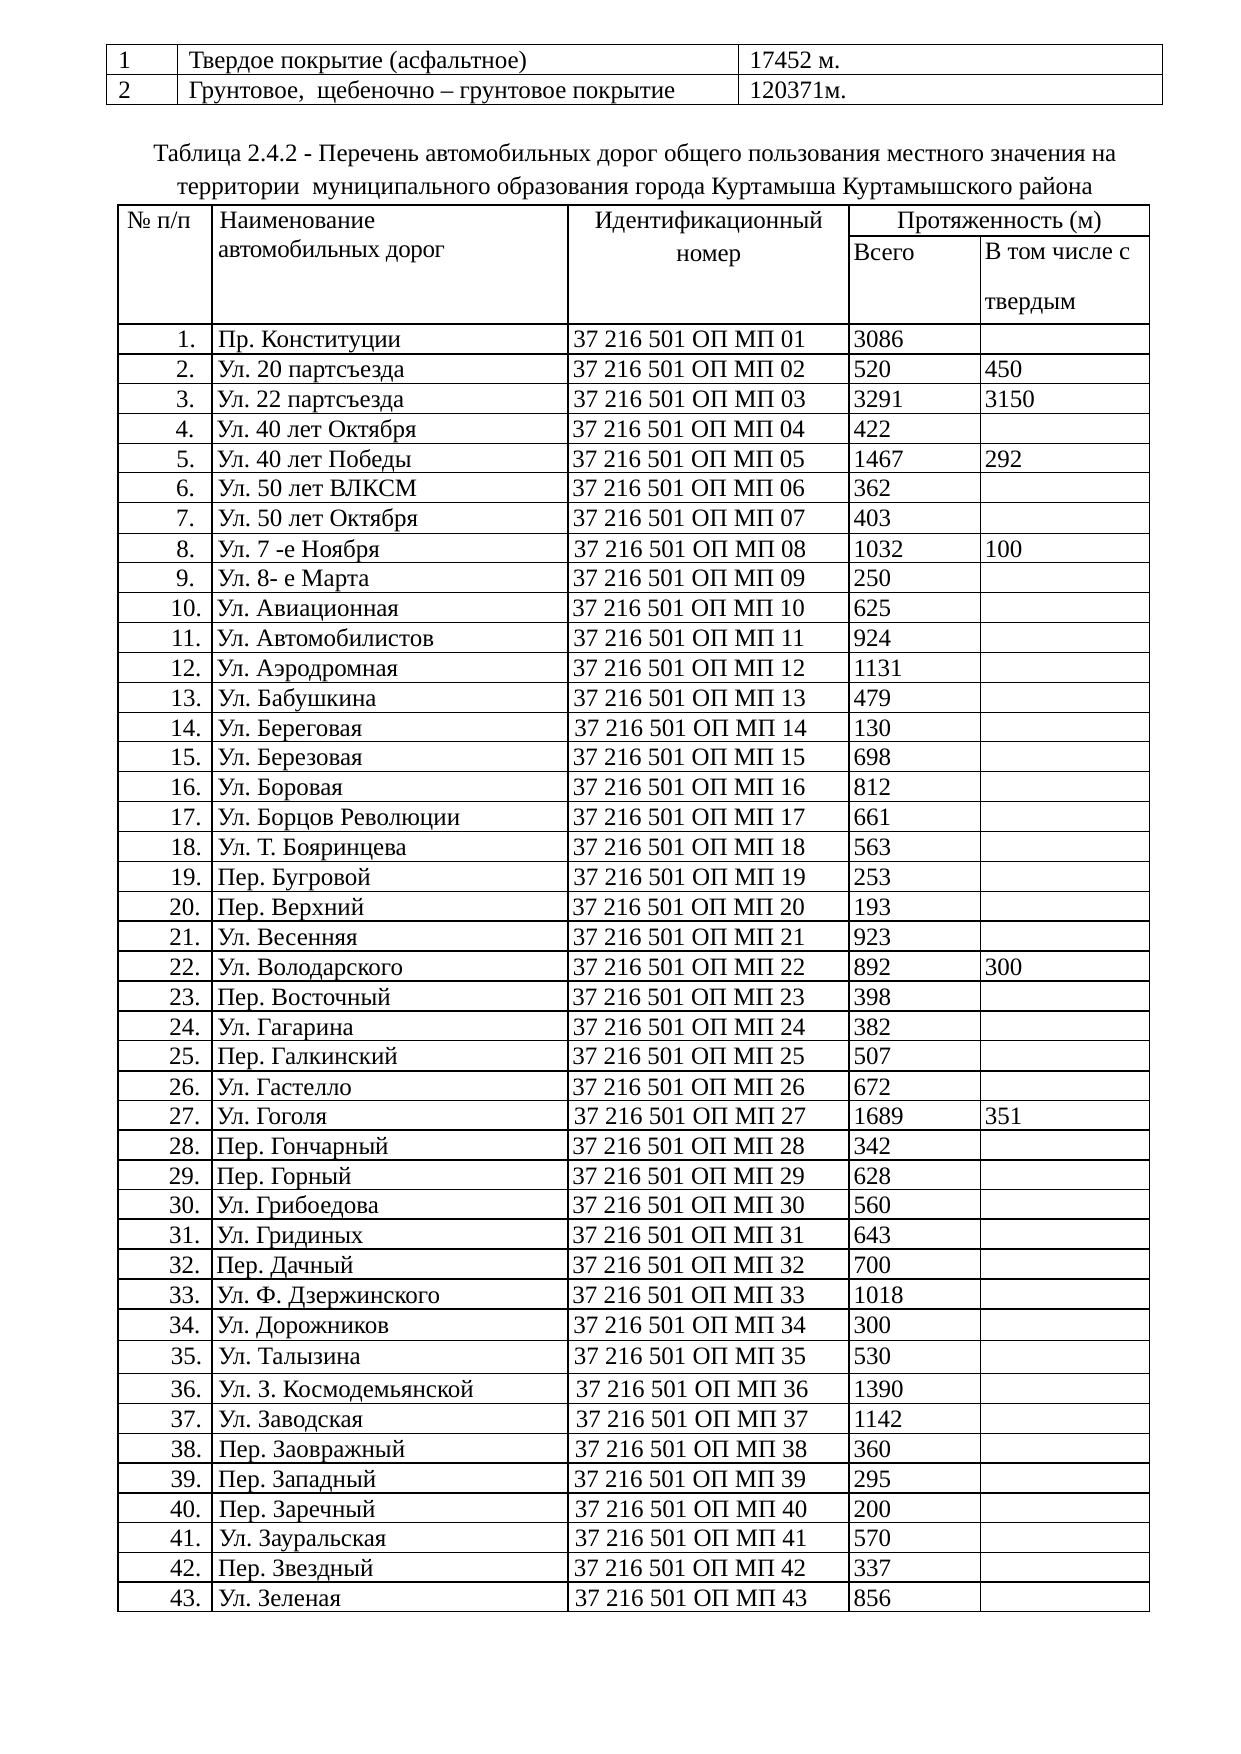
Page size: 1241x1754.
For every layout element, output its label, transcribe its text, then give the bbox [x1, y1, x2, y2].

table_cell 37 216 501 ОП МП 07 [569, 503, 848, 532]
table_cell 38. [119, 1434, 211, 1462]
table_cell 6. [119, 473, 211, 502]
table_cell [981, 1041, 1149, 1070]
table_cell [981, 1280, 1149, 1308]
table_cell Пер. Горный [213, 1161, 567, 1189]
table_cell 39. [119, 1464, 211, 1492]
table_cell 37 216 501 ОП МП 19 [569, 862, 848, 891]
table_cell 33. [119, 1280, 211, 1308]
table_cell [981, 1494, 1149, 1522]
table_cell 37 216 501 ОП МП 39 [569, 1464, 848, 1492]
table_cell Всего Всего [850, 237, 980, 323]
table_cell 17452 м. [739, 45, 1162, 74]
table_cell [981, 1012, 1149, 1040]
table_cell 37 216 501 ОП МП 40 [569, 1494, 848, 1522]
table_cell 12. [119, 653, 211, 681]
table_cell [981, 1464, 1149, 1492]
table_cell Твердое покрытие (асфальтное) [178, 45, 738, 74]
table_cell 360 [850, 1434, 980, 1462]
table_cell 34. [119, 1310, 211, 1340]
table_cell 1131 [850, 653, 980, 681]
table_cell [981, 623, 1149, 651]
table_cell 856 [850, 1583, 980, 1611]
table_cell 37 216 501 ОП МП 33 [569, 1280, 848, 1308]
table_cell 37 216 501 ОП МП 11 [569, 623, 848, 651]
table_cell [981, 1250, 1149, 1278]
table_cell 37 216 501 ОП МП 09 [569, 563, 848, 592]
table_cell [981, 1374, 1149, 1403]
table_cell [981, 772, 1149, 801]
table_cell [981, 922, 1149, 950]
table_cell [981, 1161, 1149, 1189]
table_cell 422 [850, 414, 980, 442]
table_cell 3086 [850, 325, 980, 353]
table_cell 130 [850, 713, 980, 741]
table_cell 37 216 501 ОП МП 37 [569, 1404, 848, 1433]
table_cell [981, 713, 1149, 741]
table_cell 37. [119, 1404, 211, 1433]
table_cell Пер. Дачный [213, 1250, 567, 1278]
table_cell Ул. Бабушкина [213, 683, 567, 711]
table_cell 16. [119, 772, 211, 801]
table_cell 37 216 501 ОП МП 23 [569, 982, 848, 1010]
table_cell 200 [850, 1494, 980, 1522]
table_cell Пер. Звездный [213, 1553, 567, 1581]
table_cell 520 [850, 355, 980, 382]
table_cell 100 [981, 534, 1149, 562]
table_cell 37 216 501 ОП МП 36 [569, 1374, 848, 1403]
table_cell Ул. Гастелло [213, 1072, 567, 1100]
table_cell Ул. 40 лет Победы [213, 444, 567, 472]
table_cell Ул. Володарского [213, 952, 567, 980]
table_cell 31. [119, 1220, 211, 1248]
table_cell 24. [119, 1012, 211, 1040]
table_header Наименование автомобильных дорог [213, 206, 567, 323]
table_cell Ул. Автомобилистов [213, 623, 567, 651]
table_cell 570 [850, 1523, 980, 1552]
table_cell 1032 [850, 534, 980, 562]
table_cell 479 [850, 683, 980, 711]
table_cell 37 216 501 ОП МП 31 [569, 1220, 848, 1248]
table_cell 18. [119, 832, 211, 861]
table_cell Ул. Гридиных [213, 1220, 567, 1248]
table_cell 661 [850, 802, 980, 831]
table_cell [981, 1190, 1149, 1218]
table_cell 560 [850, 1190, 980, 1218]
table_cell [981, 802, 1149, 831]
table_cell Ул. Гагарина [213, 1012, 567, 1040]
table_cell 11. [119, 623, 211, 651]
table_cell 1390 [850, 1374, 980, 1403]
table_cell Ул. Весенняя [213, 922, 567, 950]
table_cell [981, 325, 1149, 353]
table_cell 37 216 501 ОП МП 03 [569, 384, 848, 412]
table_cell 25. [119, 1041, 211, 1070]
table_cell [981, 414, 1149, 442]
table_cell 563 [850, 832, 980, 861]
table_cell 700 [850, 1250, 980, 1278]
table_cell 450 [981, 355, 1149, 382]
table_cell Ул. З. Космодемьянской [213, 1374, 567, 1403]
table_cell 3291 [850, 384, 980, 412]
table_cell 27. [119, 1101, 211, 1129]
table_cell 37 216 501 ОП МП 06 [569, 473, 848, 502]
table_cell 37 216 501 ОП МП 27 [569, 1101, 848, 1129]
table_cell 403 [850, 503, 980, 532]
table_cell [981, 1310, 1149, 1340]
table_cell 300 [981, 952, 1149, 980]
table_cell 37 216 501 ОП МП 34 [569, 1310, 848, 1340]
table_cell 37 216 501 ОП МП 08 [569, 534, 848, 562]
table_cell 28. [119, 1131, 211, 1159]
table_cell [981, 832, 1149, 861]
table_cell 1018 [850, 1280, 980, 1308]
table_cell 892 [850, 952, 980, 980]
table_cell Пер. Верхний [213, 892, 567, 920]
table_cell 672 [850, 1072, 980, 1100]
table_cell Ул. Аэродромная [213, 653, 567, 681]
table_cell [981, 683, 1149, 711]
table_cell [981, 1583, 1149, 1611]
table_cell 37 216 501 ОП МП 13 [569, 683, 848, 711]
table_cell 37 216 501 ОП МП 14 [569, 713, 848, 741]
table_cell 17. [119, 802, 211, 831]
table_cell [981, 563, 1149, 592]
table_cell 29. [119, 1161, 211, 1189]
table_cell 8. [119, 534, 211, 562]
table_cell 37 216 501 ОП МП 24 [569, 1012, 848, 1040]
table_cell 362 [850, 473, 980, 502]
table_cell 1142 [850, 1404, 980, 1433]
table_cell 37 216 501 ОП МП 05 [569, 444, 848, 472]
table_cell Пер. Западный [213, 1464, 567, 1492]
table_cell [981, 1131, 1149, 1159]
table_cell [981, 862, 1149, 891]
table_cell 37 216 501 ОП МП 02 [569, 355, 848, 382]
table_cell 37 216 501 ОП МП 21 [569, 922, 848, 950]
table_cell 10. [119, 593, 211, 622]
table_cell Ул. Авиационная [213, 593, 567, 622]
table_cell 37 216 501 ОП МП 16 [569, 772, 848, 801]
table_cell Пер. Заовражный [213, 1434, 567, 1462]
table_cell 41. [119, 1523, 211, 1552]
table_cell 530 [850, 1341, 980, 1373]
table_cell 43. [119, 1583, 211, 1611]
table_cell 37 216 501 ОП МП 42 [569, 1553, 848, 1581]
table_cell Пер. Бугровой [213, 862, 567, 891]
table_cell 40. [119, 1494, 211, 1522]
table_cell 924 [850, 623, 980, 651]
table_cell 15. [119, 742, 211, 771]
table_cell 36. [119, 1374, 211, 1403]
table_cell 1. [119, 325, 211, 353]
table_cell 812 [850, 772, 980, 801]
table_cell 37 216 501 ОП МП 22 [569, 952, 848, 980]
table_cell Ул. 50 лет Октября [213, 503, 567, 532]
table_cell 698 [850, 742, 980, 771]
table_cell Ул. Грибоедова [213, 1190, 567, 1218]
table_cell 37 216 501 ОП МП 30 [569, 1190, 848, 1218]
table_cell 32. [119, 1250, 211, 1278]
table_cell Ул. 8- е Марта [213, 563, 567, 592]
table_cell 37 216 501 ОП МП 01 [569, 325, 848, 353]
table_cell 35. [119, 1341, 211, 1373]
table_cell 20. [119, 892, 211, 920]
table_cell [981, 1220, 1149, 1248]
table_cell 37 216 501 ОП МП 26 [569, 1072, 848, 1100]
table_cell Ул. Березовая [213, 742, 567, 771]
table_cell [981, 1341, 1149, 1373]
table_cell 37 216 501 ОП МП 43 [569, 1583, 848, 1611]
table_cell 37 216 501 ОП МП 25 [569, 1041, 848, 1070]
table_cell Ул. 20 партсъезда [213, 355, 567, 382]
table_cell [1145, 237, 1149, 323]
table_cell 23. [119, 982, 211, 1010]
table_cell Ул. Гоголя [213, 1101, 567, 1129]
table_cell 250 [850, 563, 980, 592]
table_cell 37 216 501 ОП МП 12 [569, 653, 848, 681]
table_cell 2 [107, 75, 177, 104]
table_cell 1467 [850, 444, 980, 472]
table_cell 37 216 501 ОП МП 20 [569, 892, 848, 920]
table_cell Ул. Борцов Революции [213, 802, 567, 831]
table_cell 643 [850, 1220, 980, 1248]
table_cell 37 216 501 ОП МП 18 [569, 832, 848, 861]
table_cell 37 216 501 ОП МП 38 [569, 1434, 848, 1462]
table_cell 120371м. [739, 75, 1162, 104]
table_cell 398 [850, 982, 980, 1010]
table_cell 1689 [850, 1101, 980, 1129]
table_cell Ул. Зеленая [213, 1583, 567, 1611]
table_cell Ул. 7 -е Ноября [213, 534, 567, 562]
table_header Протяженность (м) [850, 206, 1149, 235]
table_cell 292 [981, 444, 1149, 472]
table_cell [981, 892, 1149, 920]
table_cell 3150 [981, 384, 1149, 412]
table_cell 21. [119, 922, 211, 950]
table_cell 22. [119, 952, 211, 980]
table_cell 507 [850, 1041, 980, 1070]
table_cell [981, 473, 1149, 502]
table_cell 37 216 501 ОП МП 29 [569, 1161, 848, 1189]
table_cell 295 [850, 1464, 980, 1492]
table_cell 30. [119, 1190, 211, 1218]
table_cell 4. [119, 414, 211, 442]
table_cell [981, 653, 1149, 681]
table_cell Ул. Зауральская [213, 1523, 567, 1552]
table_cell [981, 593, 1149, 622]
table_cell Ул. 22 партсъезда [213, 384, 567, 412]
table_cell 19. [119, 862, 211, 891]
table_cell Пр. Конституции [213, 325, 567, 353]
table_cell 351 [981, 1101, 1149, 1129]
table_cell [981, 982, 1149, 1010]
table_header Идентификационный номер [569, 206, 848, 323]
table_cell 37 216 501 ОП МП 28 [569, 1131, 848, 1159]
table_cell 382 [850, 1012, 980, 1040]
table_cell 253 [850, 862, 980, 891]
table_cell 37 216 501 ОП МП 17 [569, 802, 848, 831]
table_cell Пер. Заречный [213, 1494, 567, 1522]
table_cell Ул. Т. Бояринцева [213, 832, 567, 861]
table_cell [981, 1523, 1149, 1552]
table_cell 3. [119, 384, 211, 412]
table_cell 300 [850, 1310, 980, 1340]
table_cell 342 [850, 1131, 980, 1159]
table_cell 625 [850, 593, 980, 622]
table_cell Ул. Заводская [213, 1404, 567, 1433]
table_cell Ул. Ф. Дзержинского [213, 1280, 567, 1308]
table_cell [981, 503, 1149, 532]
table_cell 628 [850, 1161, 980, 1189]
table_cell [981, 1404, 1149, 1433]
table_cell Ул. Дорожников [213, 1310, 567, 1340]
table_cell 42. [119, 1553, 211, 1581]
table_cell Ул. Береговая [213, 713, 567, 741]
table_cell 37 216 501 ОП МП 10 [569, 593, 848, 622]
table_cell Ул. 40 лет Октября [213, 414, 567, 442]
table_cell 37 216 501 ОП МП 35 [569, 1341, 848, 1373]
table_cell 337 [850, 1553, 980, 1581]
table_cell Пер. Восточный [213, 982, 567, 1010]
table_cell [981, 1553, 1149, 1581]
table_cell 37 216 501 ОП МП 15 [569, 742, 848, 771]
table_cell 923 [850, 922, 980, 950]
table_cell [981, 1072, 1149, 1100]
table_cell 26. [119, 1072, 211, 1100]
table_cell [981, 742, 1149, 771]
table_cell 5. [119, 444, 211, 472]
table_cell 193 [850, 892, 980, 920]
table_cell Грунтовое, щебеночно – грунтовое покрытие [178, 75, 738, 104]
table_cell 2. [119, 355, 211, 382]
table_cell 9. [119, 563, 211, 592]
text Таблица 2.4.2 - Перечень автомобильных дорог общего пользования местного значения на территории муниципального образования города Куртамыша Куртамышского района [118, 105, 1152, 200]
table_cell 14. [119, 713, 211, 741]
table_cell 37 216 501 ОП МП 04 [569, 414, 848, 442]
table_cell 7. [119, 503, 211, 532]
table_cell Пер. Гончарный [213, 1131, 567, 1159]
table_cell Пер. Галкинский [213, 1041, 567, 1070]
table_cell 37 216 501 ОП МП 32 [569, 1250, 848, 1278]
table_cell 37 216 501 ОП МП 41 [569, 1523, 848, 1552]
table_cell 1 [107, 45, 177, 74]
table_cell 13. [119, 683, 211, 711]
table_cell Ул. Боровая [213, 772, 567, 801]
table_cell Ул. 50 лет ВЛКСМ [213, 473, 567, 502]
table_cell [981, 1434, 1149, 1462]
table_header № п/п [119, 206, 211, 323]
table_cell Ул. Талызина [213, 1341, 567, 1373]
